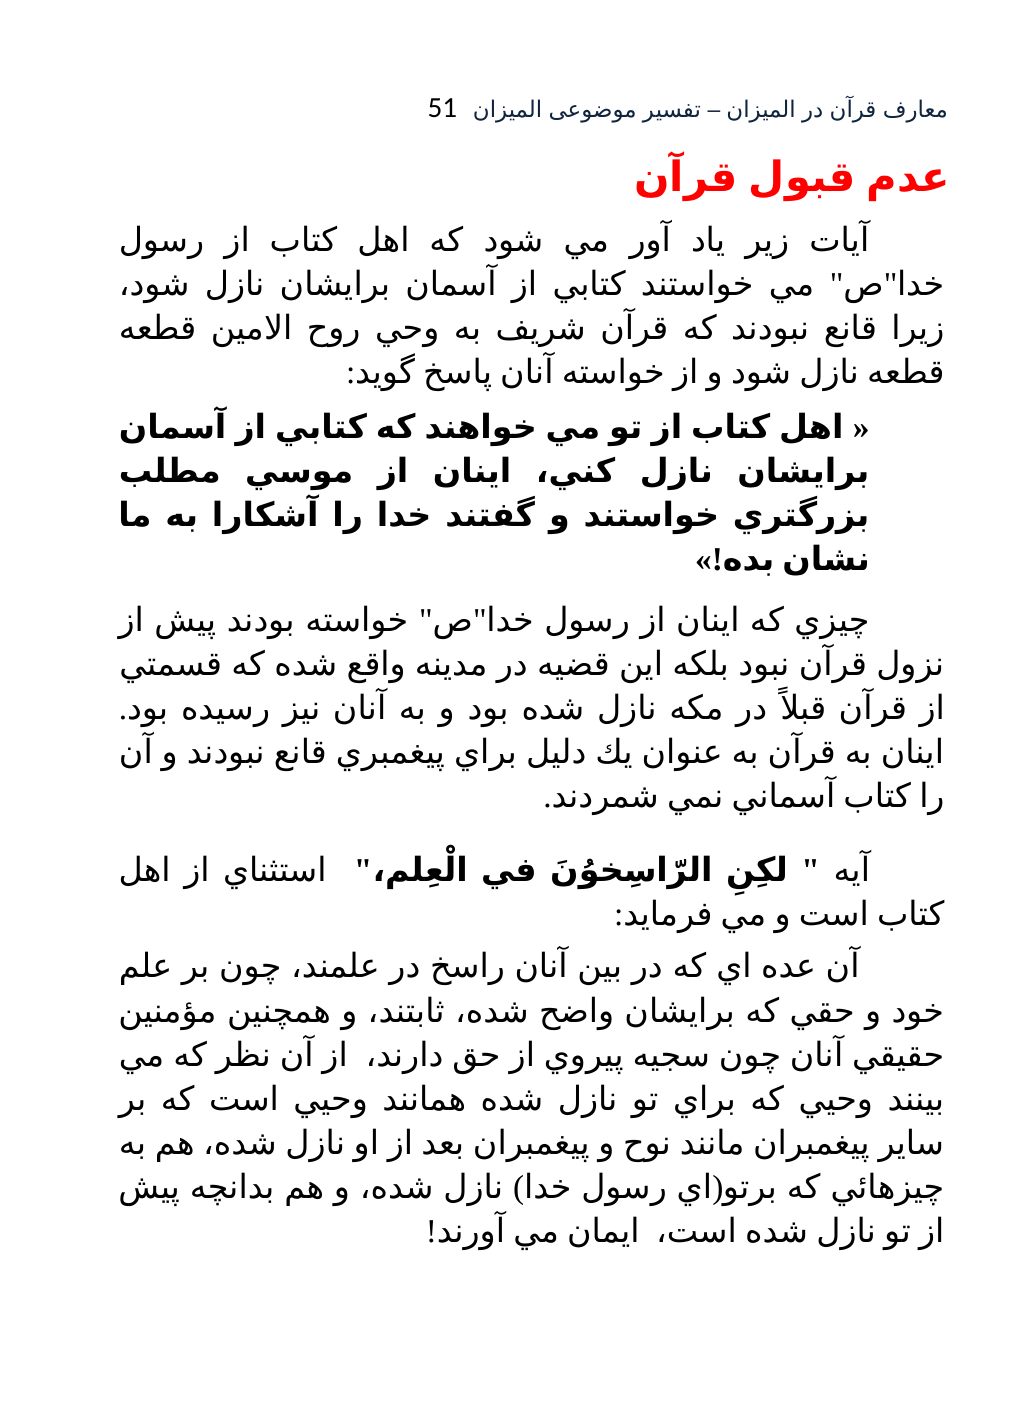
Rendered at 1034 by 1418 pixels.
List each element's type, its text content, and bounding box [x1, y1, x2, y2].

text « اهل كتاب از تو مي خواهند كه كتابي از آسمان برايشان نازل كني، اينان از موسي مطلب بزرگتري خواستند و گفتند خدا را آشكارا به ما نشان بده!» [118, 407, 870, 578]
subtitle عدم قبول قرآن [118, 152, 950, 200]
text آيه " لكِنِ الرّاسِخوُنَ في الْعِلم،" استثناي از اهل كتاب است و مي فرمايد: [118, 850, 945, 933]
text چيزي كه اينان از رسول خدا"ص" خواسته بودند پيش از نزول قرآن نبود بلكه اين قضيه در مدينه واقع شده كه قسمتي از قرآن قبلاً در مكه نازل شده بود و به آنان نيز رسيده بود. اينان به قرآن به عنوان يك دليل براي پيغمبري قانع نبودند و آن را كتاب آسماني نمي شمردند. [118, 600, 945, 814]
text آيات زير ياد آور مي شود كه اهل كتاب از رسول خدا"ص" مي خواستند كتابي از آسمان برايشان نازل شود، زيرا قانع نبودند كه قرآن شريف به وحي روح الامين قطعه قطعه نازل شود و از خواسته آنان پاسخ گويد: [118, 220, 945, 390]
text آن عده اي كه در بين آنان راسخ در علمند، چون بر علم خود و حقي كه برايشان واضح شده، ثابتند، و همچنين مؤمنين حقيقي آنان چون سجيه پيروي از حق دارند، از آن نظر كه مي بينند وحيي كه براي تو نازل شده همانند وحيي است كه بر ساير پيغمبران مانند نوح و پيغمبران بعد از او نازل شده، هم به چيزهائي كه برتو(اي رسول خدا) نازل شده، و هم بدانچه پيش از تو نازل شده است، ايمان مي آورند! [118, 947, 945, 1249]
